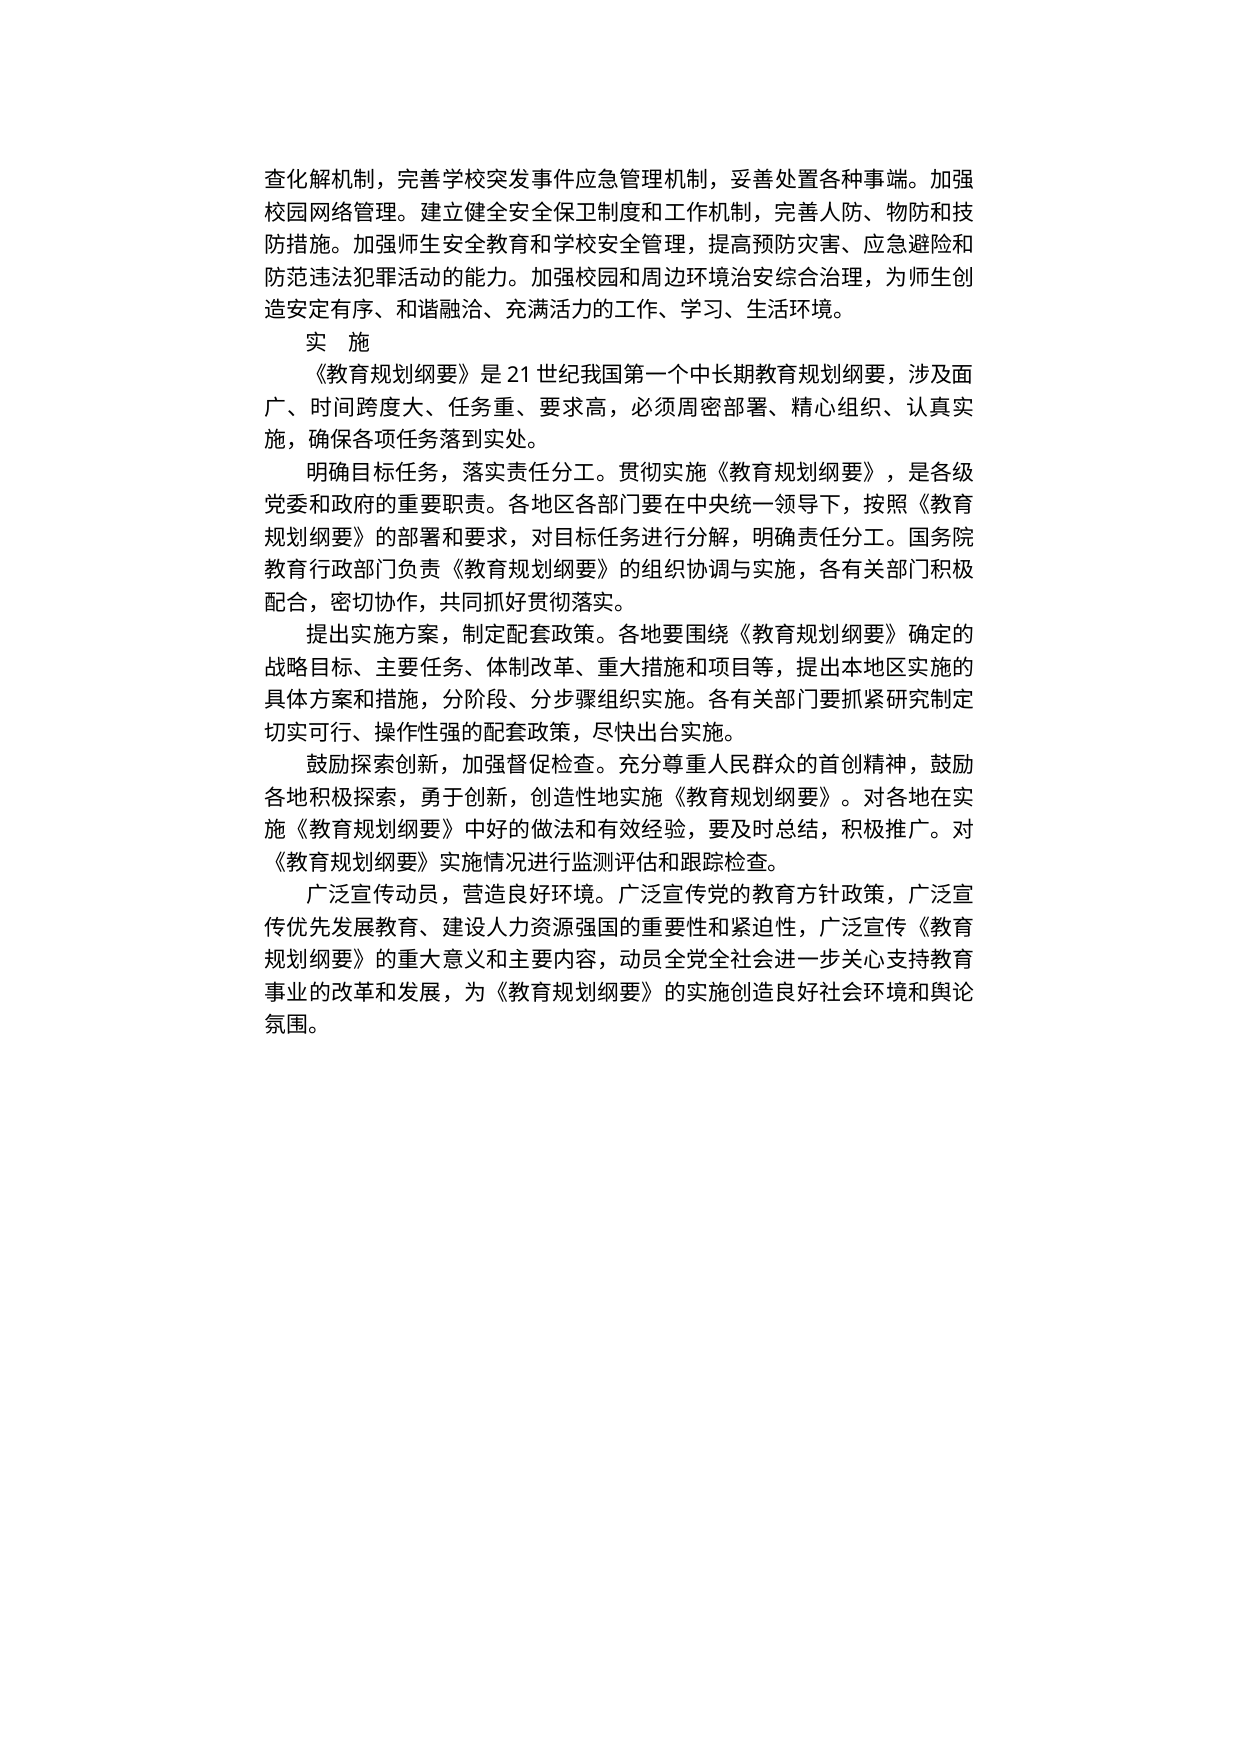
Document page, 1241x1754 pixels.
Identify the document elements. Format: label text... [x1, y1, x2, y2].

text 明确目标任务，落实责任分工。贯彻实施《教育规划纲要》，是各级党委和政府的重要职责。各地区各部门要在中央统一领导下，按照《教育规划纲要》的部署和要求，对目标任务进行分解，明确责任分工。国务院教育行政部门负责《教育规划纲要》的组织协调与实施，各有关部门积极配合，密切协作，共同抓好贯彻落实。 [264, 454, 976, 617]
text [264, 162, 976, 324]
text 实 施 [264, 324, 976, 357]
text 《教育规划纲要》是21世纪我国第一个中长期教育规划纲要，涉及面广、时间跨度大、任务重、要求高，必须周密部署、精心组织、认真实施，确保各项任务落到实处。 [264, 357, 976, 454]
text 提出实施方案，制定配套政策。各地要围绕《教育规划纲要》确定的战略目标、主要任务、体制改革、重大措施和项目等，提出本地区实施的具体方案和措施，分阶段、分步骤组织实施。各有关部门要抓紧研究制定切实可行、操作性强的配套政策，尽快出台实施。 [264, 617, 976, 747]
text 鼓励探索创新，加强督促检查。充分尊重人民群众的首创精神，鼓励各地积极探索，勇于创新，创造性地实施《教育规划纲要》。对各地在实施《教育规划纲要》中好的做法和有效经验，要及时总结，积极推广。对《教育规划纲要》实施情况进行监测评估和跟踪检查。 [264, 747, 976, 877]
text 广泛宣传动员，营造良好环境。广泛宣传党的教育方针政策，广泛宣传优先发展教育、建设人力资源强国的重要性和紧迫性，广泛宣传《教育规划纲要》的重大意义和主要内容，动员全党全社会进一步关心支持教育事业的改革和发展，为《教育规划纲要》的实施创造良好社会环境和舆论氛围。 [264, 877, 976, 1039]
